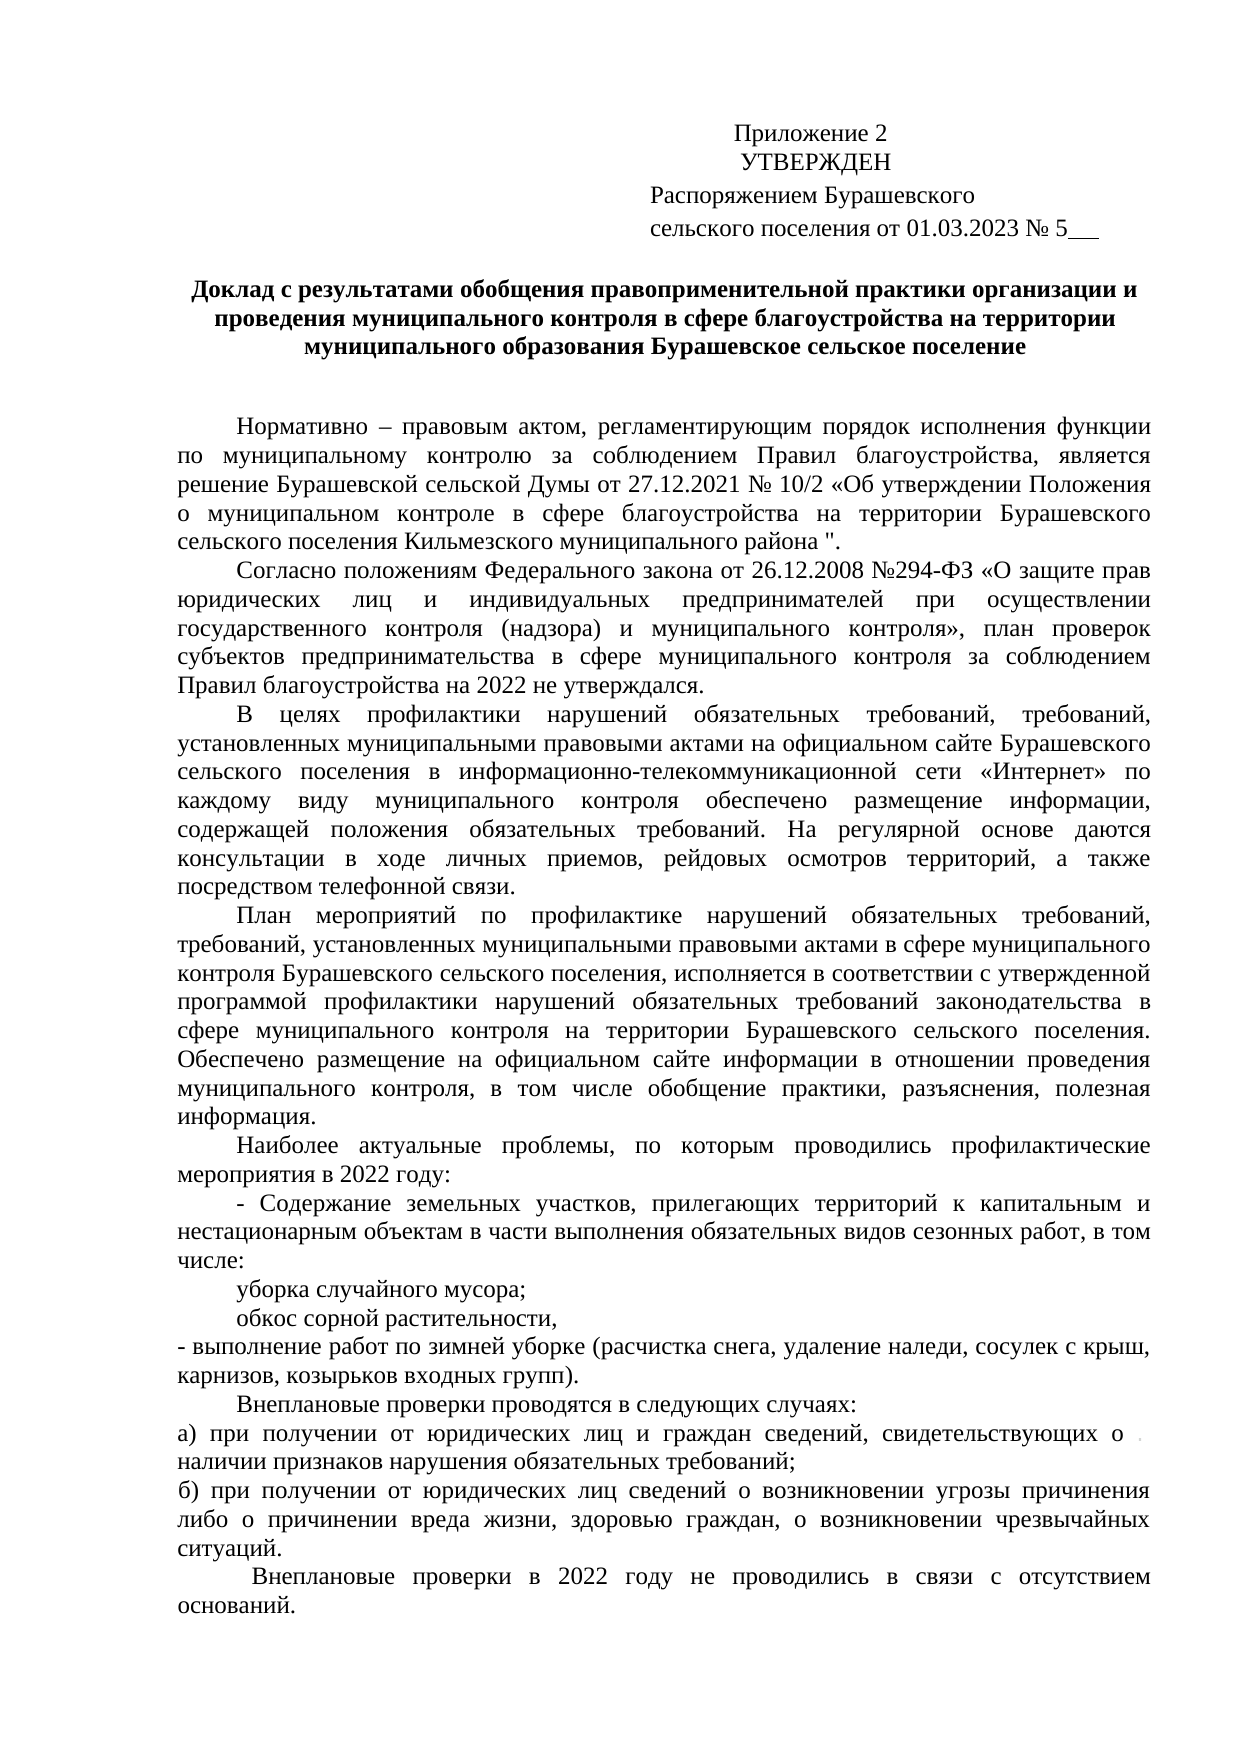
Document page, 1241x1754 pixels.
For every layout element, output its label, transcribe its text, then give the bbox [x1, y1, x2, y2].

text уборка случайного мусора; [177, 1274, 1152, 1303]
text Распоряжением Бурашевского [472, 180, 1152, 209]
text - Содержание земельных участков, прилегающих территорий к капитальным и нестационарным объектам в части выполнения обязательных видов сезонных работ, в том числе: [177, 1188, 1152, 1274]
text Внеплановые проверки проводятся в следующих случаях: [177, 1389, 1152, 1418]
text а) при получении от юридических лиц и граждан сведений, свидетельствующих о наличии признаков нарушения обязательных требований; [177, 1418, 1141, 1475]
text Доклад с результатами обобщения правоприменительной практики организации и проведения муниципального контроля в сфере благоустройства на территории муниципального образования Бурашевское сельское поселение [177, 274, 1152, 360]
text Внеплановые проверки в 2022 году не проводились в связи с отсутствием оснований. [177, 1561, 1152, 1619]
text Согласно положениям Федерального закона от 26.12.2008 №294-ФЗ «О защите прав юридических лиц и индивидуальных предпринимателей при осуществлении государственного контроля (надзора) и муниципального контроля», план проверок субъектов предпринимательства в сфере муниципального контроля за соблюдением Правил благоустройства на 2022 не утверждался. [177, 555, 1152, 699]
text б) при получении от юридических лиц сведений о возникновении угрозы причинения либо о причинении вреда жизни, здоровью граждан, о возникновении чрезвычайных ситуаций. [177, 1475, 1151, 1561]
text сельского поселения от 01.03.2023 № 5 [472, 213, 1152, 242]
text Нормативно – правовым актом, регламентирующим порядок исполнения функции по муниципальному контролю за соблюдением Правил благоустройства, является решение Бурашевской сельской Думы от 27.12.2021 № 10/2 «Об утверждении Положения о муниципальном контроле в сфере благоустройства на территории Бурашевского сельского поселения Кильмезского муниципального района ". [177, 411, 1152, 555]
text - выполнение работ по зимней уборке (расчистка снега, удаление наледи, сосулек с крыш, карнизов, козырьков входных групп). [177, 1331, 1152, 1389]
text УТВЕРЖДЕН [177, 147, 1152, 176]
text Приложение 2 [177, 118, 1152, 147]
text План мероприятий по профилактике нарушений обязательных требований, требований, установленных муниципальными правовыми актами в сфере муниципального контроля Бурашевского сельского поселения, исполняется в соответствии с утвержденной программой профилактики нарушений обязательных требований законодательства в сфере муниципального контроля на территории Бурашевского сельского поселения. Обеспечено размещение на официальном сайте информации в отношении проведения муниципального контроля, в том числе обобщение практики, разъяснения, полезная информация. [177, 900, 1152, 1130]
text Наиболее актуальные проблемы, по которым проводились профилактические мероприятия в 2022 году: [177, 1130, 1152, 1188]
text обкос сорной растительности, [177, 1303, 1152, 1331]
text В целях профилактики нарушений обязательных требований, требований, установленных муниципальными правовыми актами на официальном сайте Бурашевского сельского поселения в информационно-телекоммуникационной сети «Интернет» по каждому виду муниципального контроля обеспечено размещение информации, содержащей положения обязательных требований. На регулярной основе даются консультации в ходе личных приемов, рейдовых осмотров территорий, а также посредством телефонной связи. [177, 699, 1152, 900]
